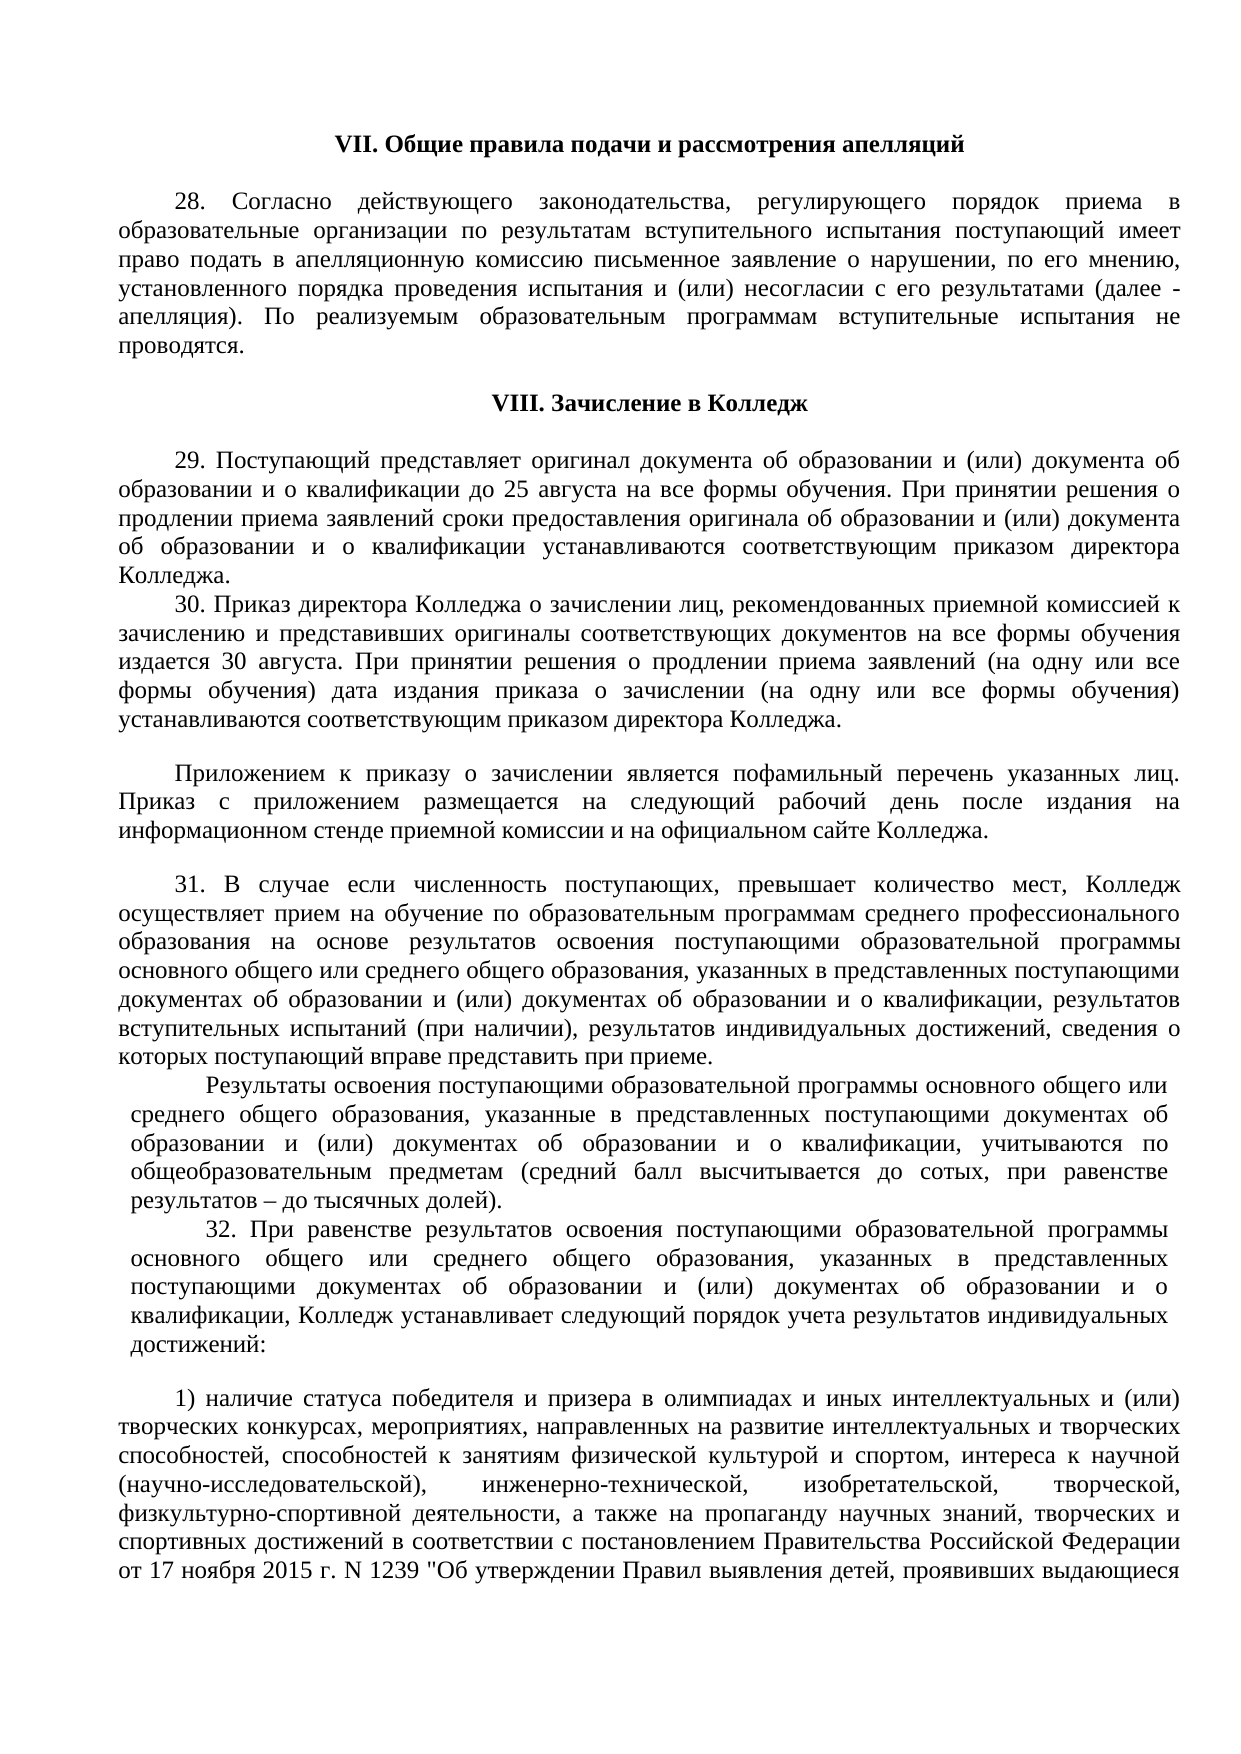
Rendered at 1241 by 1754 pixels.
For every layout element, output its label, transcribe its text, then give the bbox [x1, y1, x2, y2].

text 28. Согласно действующего законодательства, регулирующего порядок приема в образовательные организации по результатам вступительного испытания поступающий имеет право подать в апелляционную комиссию письменное заявление о нарушении, по его мнению, установленного порядка проведения испытания и (или) несогласии с его результатами (далее - апелляция). По реализуемым образовательным программам вступительные испытания не проводятся. [118, 186, 1181, 359]
text 31. В случае если численность поступающих, превышает количество мест, Колледж осуществляет прием на обучение по образовательным программам среднего профессионального образования на основе результатов освоения поступающими образовательной программы основного общего или среднего общего образования, указанных в представленных поступающими документах об образовании и (или) документах об образовании и о квалификации, результатов вступительных испытаний (при наличии), результатов индивидуальных достижений, сведения о которых поступающий вправе представить при приеме. [118, 869, 1181, 1070]
text Приложением к приказу о зачислении является пофамильный перечень указанных лиц. Приказ с приложением размещается на следующий рабочий день после издания на информационном стенде приемной комиссии и на официальном сайте Колледжа. [118, 758, 1181, 844]
text 29. Поступающий представляет оригинал документа об образовании и (или) документа об образовании и о квалификации до 25 августа на все формы обучения. При принятии решения о продлении приема заявлений сроки предоставления оригинала об образовании и (или) документа об образовании и о квалификации устанавливаются соответствующим приказом директора Колледжа. [118, 445, 1181, 589]
text Результаты освоения поступающими образовательной программы основного общего или среднего общего образования, указанные в представленных поступающими документах об образовании и (или) документах об образовании и о квалификации, учитываются по общеобразовательным предметам (средний балл высчитывается до сотых, при равенстве результатов – до тысячных долей). [130, 1070, 1168, 1214]
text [118, 1383, 1181, 1584]
list 32. При равенстве результатов освоения поступающими образовательной программы основного общего или среднего общего образования, указанных в представленных поступающими документах об образовании и (или) документах об образовании и о квалификации, Колледж устанавливает следующий порядок учета результатов индивидуальных достижений: [130, 1214, 1168, 1358]
text 30. Приказ директора Колледжа о зачислении лиц, рекомендованных приемной комиссией к зачислению и представивших оригиналы соответствующих документов на все формы обучения издается 30 августа. При принятии решения о продлении приема заявлений (на одну или все формы обучения) дата издания приказа о зачислении (на одну или все формы обучения) устанавливаются соответствующим приказом директора Колледжа. [118, 589, 1181, 733]
title VII. Общие правила подачи и рассмотрения апелляций [118, 129, 1181, 158]
title VIII. Зачисление в Колледж [118, 388, 1181, 416]
